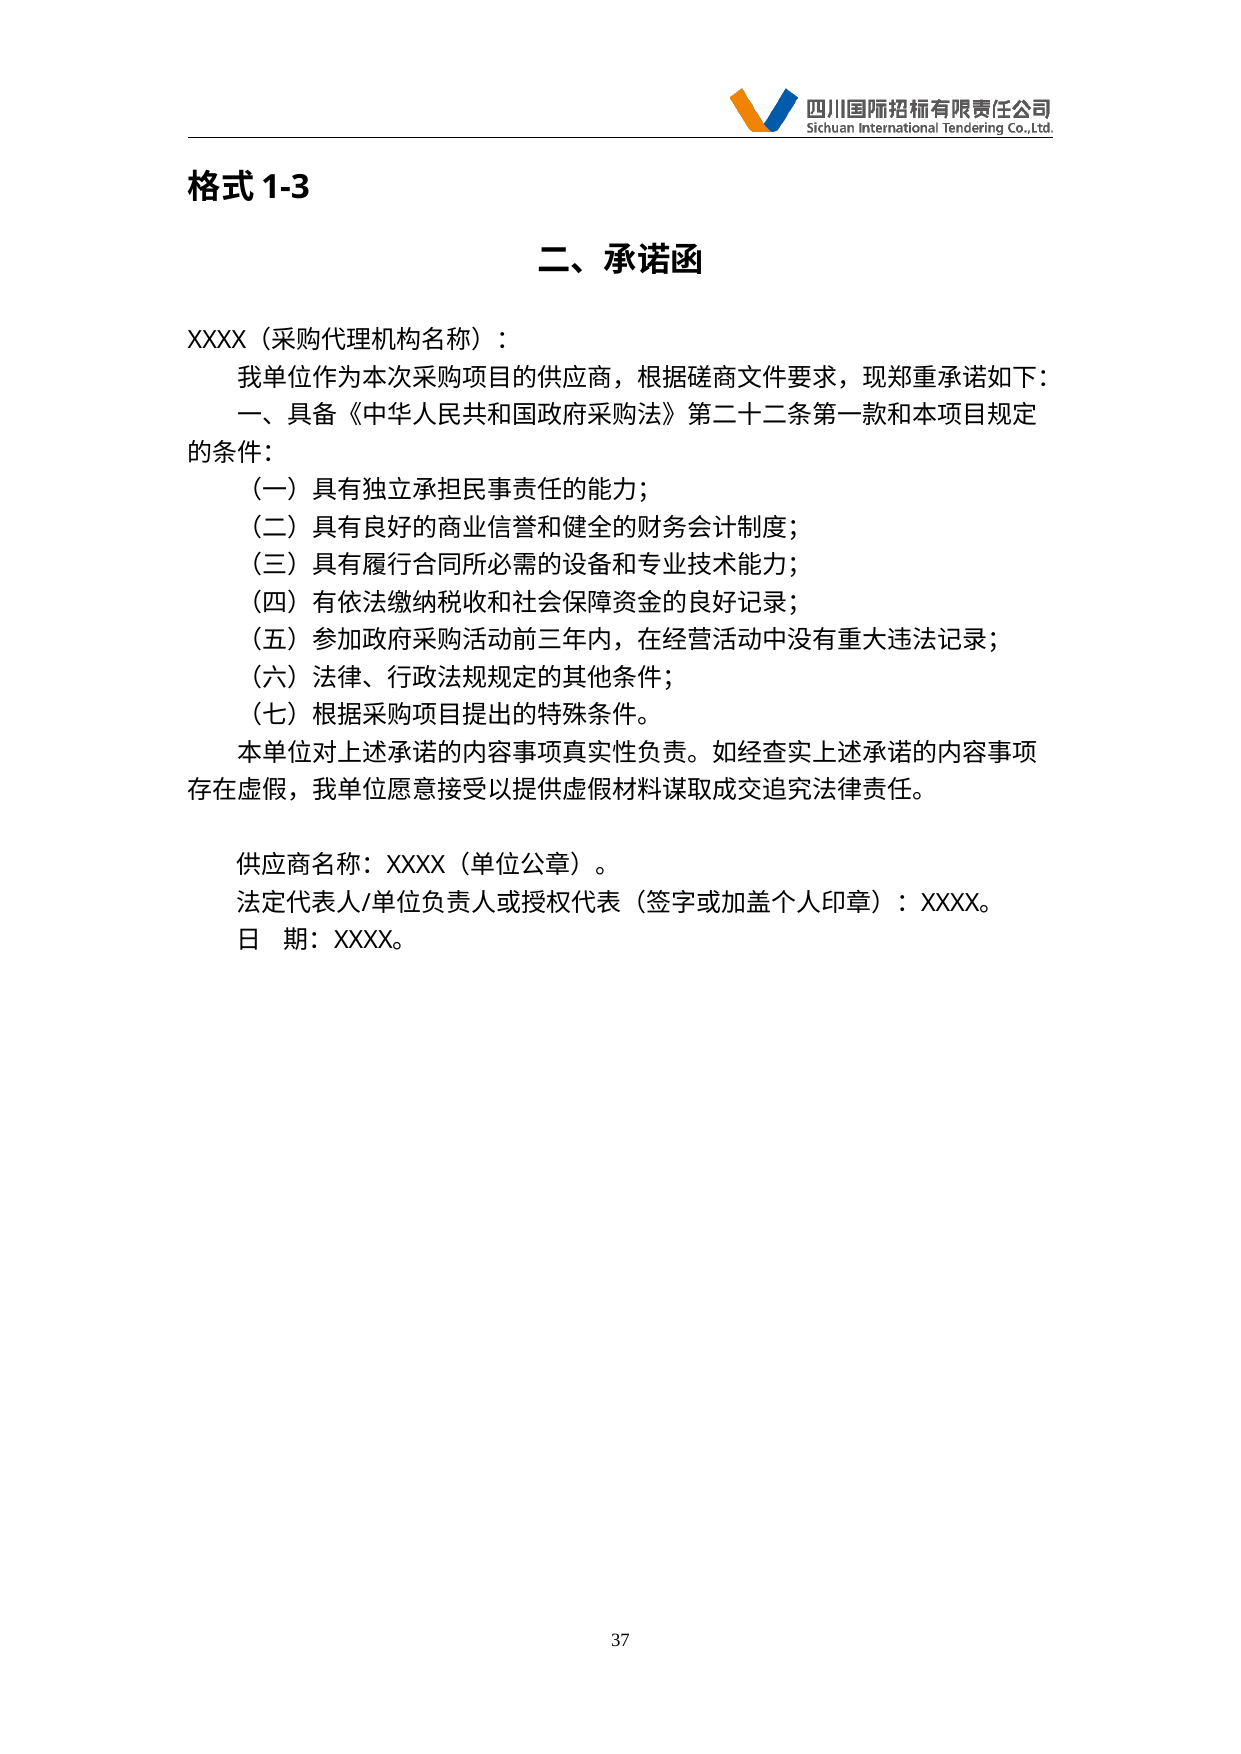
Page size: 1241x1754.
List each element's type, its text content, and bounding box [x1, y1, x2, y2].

text 日 期：XXXX。 [187, 918, 1053, 956]
text XXXX（采购代理机构名称）： [187, 318, 1053, 356]
text 法定代表人/单位负责人或授权代表（签字或加盖个人印章）：XXXX。 [187, 881, 1053, 918]
text （四）有依法缴纳税收和社会保障资金的良好记录； [187, 581, 1053, 618]
text 格式1-3 [187, 160, 1053, 208]
picture [729, 88, 1053, 135]
text （三）具有履行合同所必需的设备和专业技术能力； [187, 543, 1053, 581]
text （二）具有良好的商业信誉和健全的财务会计制度； [187, 506, 1053, 543]
text 二、承诺函 [187, 232, 1053, 281]
text （七）根据采购项目提出的特殊条件。 [187, 693, 1053, 731]
text （六）法律、行政法规规定的其他条件； [187, 656, 1053, 693]
text 一、具备《中华人民共和国政府采购法》第二十二条第一款和本项目规定的条件： [187, 393, 1053, 468]
text （五）参加政府采购活动前三年内，在经营活动中没有重大违法记录； [187, 618, 1053, 656]
text 本单位对上述承诺的内容事项真实性负责。如经查实上述承诺的内容事项存在虚假，我单位愿意接受以提供虚假材料谋取成交追究法律责任。 [187, 731, 1053, 806]
text 供应商名称：XXXX（单位公章）。 [187, 843, 1053, 881]
text 我单位作为本次采购项目的供应商，根据磋商文件要求，现郑重承诺如下： [187, 356, 1053, 393]
text （一）具有独立承担民事责任的能力； [187, 468, 1053, 506]
